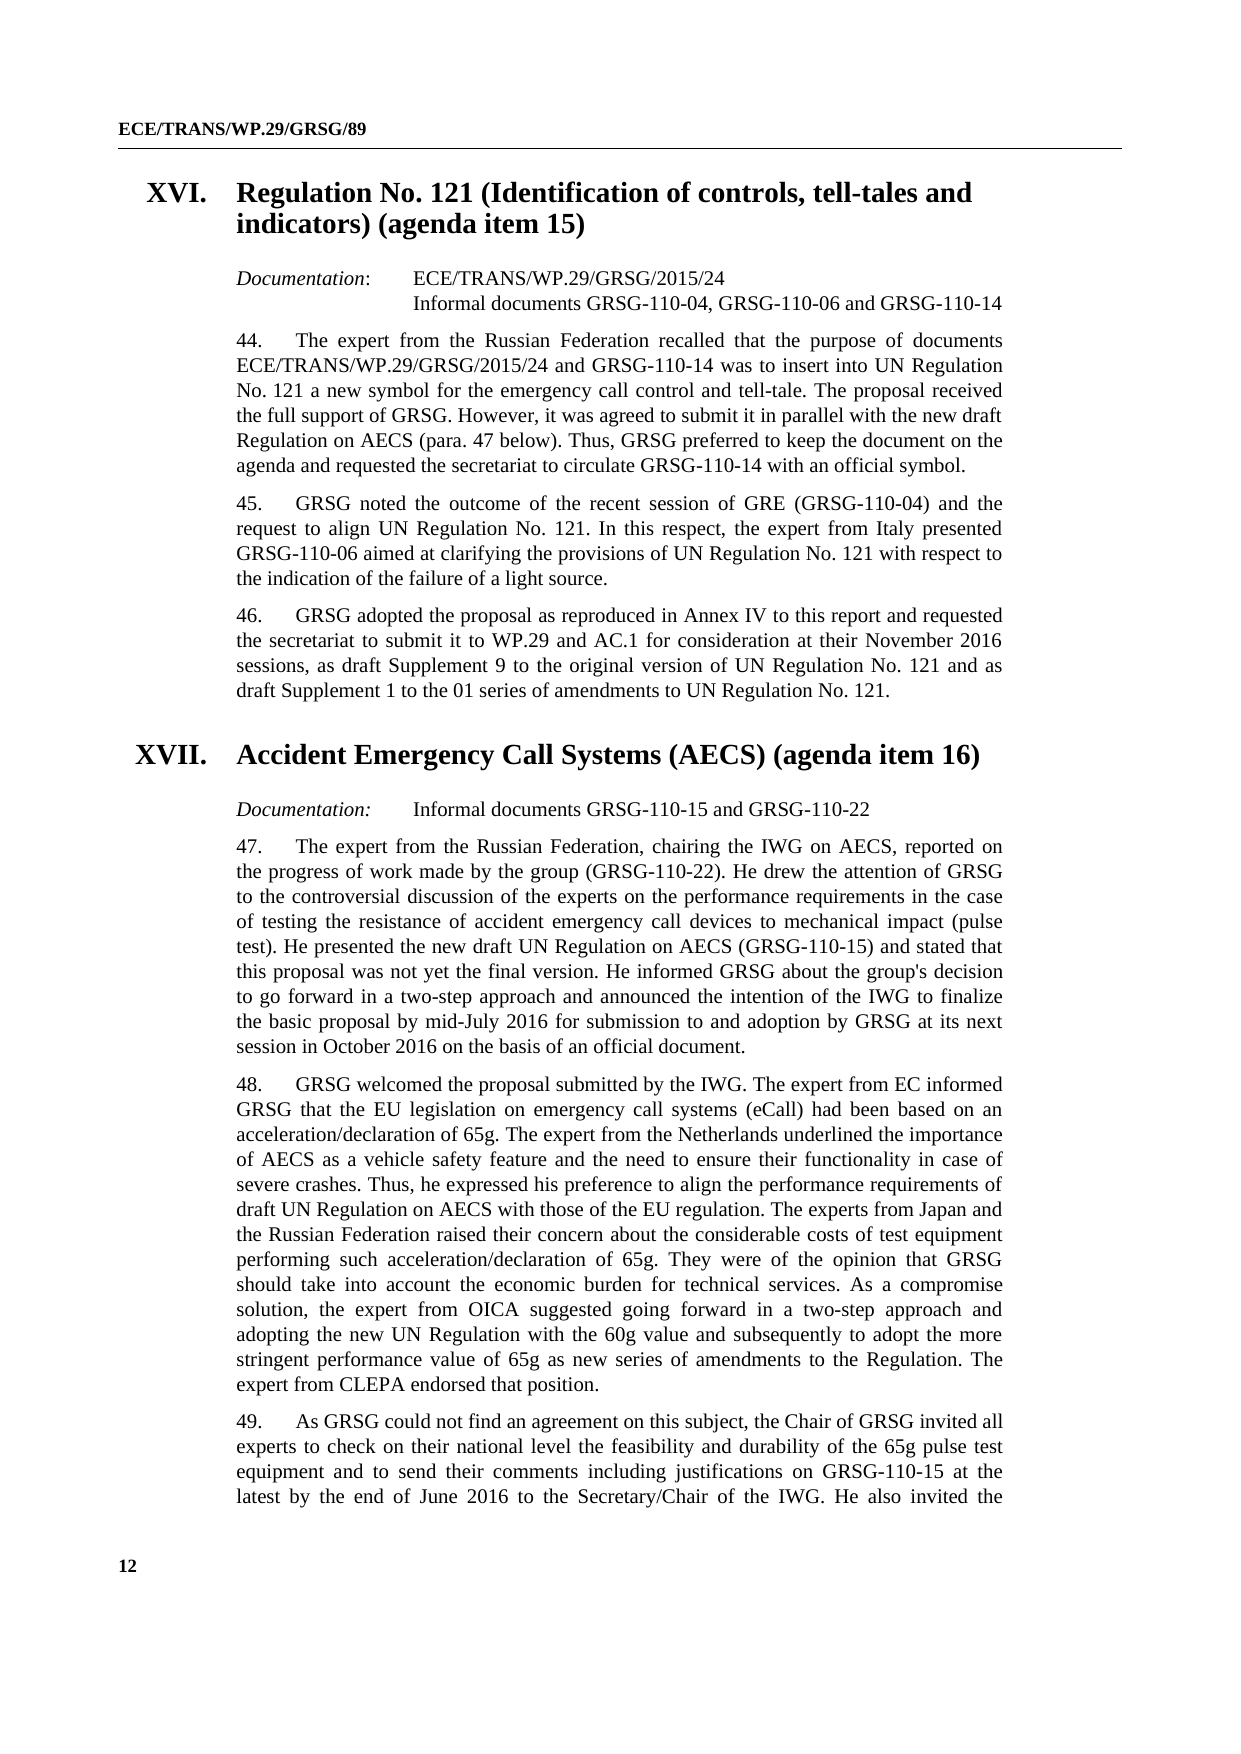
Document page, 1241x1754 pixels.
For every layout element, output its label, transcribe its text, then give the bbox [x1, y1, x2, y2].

text 45. GRSG noted the outcome of the recent session of GRE (GRSG-110-04) and the request to align UN Regulation No. 121. In this respect, the expert from Italy presented GRSG-110-06 aimed at clarifying the provisions of UN Regulation No. 121 with respect to the indication of the failure of a light source. [236, 490, 1004, 590]
text 44. The expert from the Russian Federation recalled that the purpose of documents ECE/TRANS/WP.29/GRSG/2015/24 and GRSG-110-14 was to insert into UN Regulation No. 121 a new symbol for the emergency call control and tell-tale. The proposal received the full support of GRSG. However, it was agreed to submit it in parallel with the new draft Regulation on AECS (para. 47 below). Thus, GRSG preferred to keep the document on the agenda and requested the secretariat to circulate GRSG-110-14 with an official symbol. [236, 327, 1004, 477]
text Documentation: Informal documents GRSG-110-15 and GRSG-110-22 [236, 796, 1004, 821]
text 48. GRSG welcomed the proposal submitted by the IWG. The expert from EC informed GRSG that the EU legislation on emergency call systems (eCall) had been based on an acceleration/declaration of 65g. The expert from the Netherlands underlined the importance of AECS as a vehicle safety feature and the need to ensure their functionality in case of severe crashes. Thus, he expressed his preference to align the performance requirements of draft UN Regulation on AECS with those of the EU regulation. The experts from Japan and the Russian Federation raised their concern about the considerable costs of test equipment performing such acceleration/declaration of 65g. They were of the opinion that GRSG should take into account the economic burden for technical services. As a compromise solution, the expert from OICA suggested going forward in a two-step approach and adopting the new UN Regulation with the 60g value and subsequently to adopt the more stringent performance value of 65g as new series of amendments to the Regulation. The expert from CLEPA endorsed that position. [236, 1071, 1004, 1396]
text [236, 1408, 1004, 1508]
text 46. GRSG adopted the proposal as reproduced in Annex IV to this report and requested the secretariat to submit it to WP.29 and AC.1 for consideration at their November 2016 sessions, as draft Supplement 9 to the original version of UN Regulation No. 121 and as draft Supplement 1 to the 01 series of amendments to UN Regulation No. 121. [236, 602, 1004, 702]
text 47. The expert from the Russian Federation, chairing the IWG on AECS, reported on the progress of work made by the group (GRSG-110-22). He drew the attention of GRSG to the controversial discussion of the experts on the performance requirements in the case of testing the resistance of accident emergency call devices to mechanical impact (pulse test). He presented the new draft UN Regulation on AECS (GRSG-110-15) and stated that this proposal was not yet the final version. He informed GRSG about the group's decision to go forward in a two-step approach and announced the intention of the IWG to finalize the basic proposal by mid-July 2016 for submission to and adoption by GRSG at its next session in October 2016 on the basis of an official document. [236, 833, 1004, 1058]
text XVII. Accident Emergency Call Systems (AECS) (agenda item 16) [118, 740, 1004, 771]
text Documentation: ECE/TRANS/WP.29/GRSG/2015/24 Informal documents GRSG-110-04, GRSG-110-06 and GRSG-110-14 [236, 265, 1004, 315]
text XVI. Regulation No. 121 (Identification of controls, tell-tales and indicators) (agenda item 15) [118, 177, 1004, 240]
